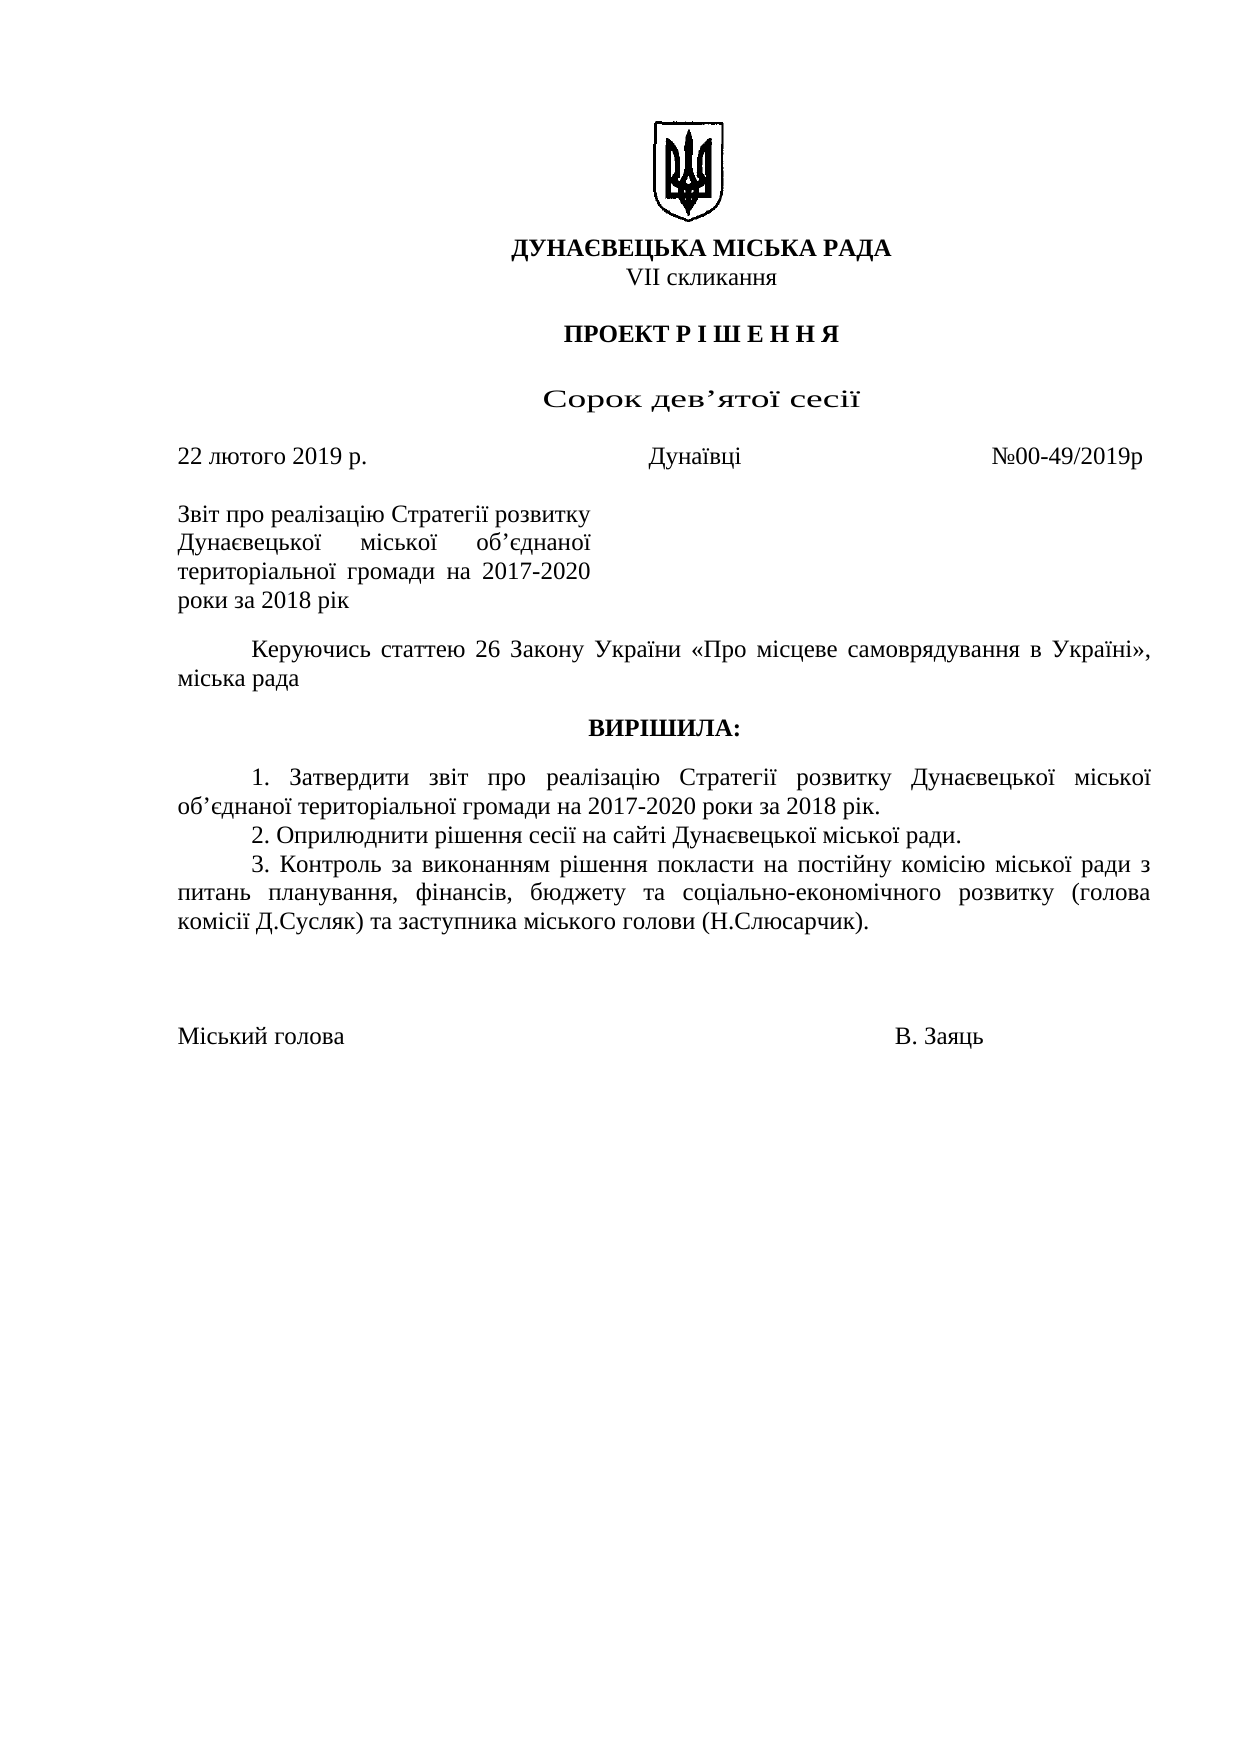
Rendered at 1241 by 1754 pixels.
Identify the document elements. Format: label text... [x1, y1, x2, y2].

text 1. Затвердити звіт про реалізацію Стратегії розвитку Дунаєвецької міської об’єднаної територіальної громади на 2017-2020 роки за 2018 рік. [177, 762, 1152, 820]
text 2. Оприлюднити рішення сесії на сайті Дунаєвецької міської ради. [177, 820, 1152, 849]
text VII скликання [177, 262, 1152, 291]
text 22 лютого 2019 р. Дунаївці №00-49/2019р [177, 441, 1152, 470]
text Керуючись статтею 26 Закону України «Про місцеве самоврядування в Україні», міська рада [177, 634, 1152, 692]
text Дунаєвецька міська рада [177, 233, 1152, 262]
text ПРОЕКТ Р І Ш Е Н Н Я [177, 319, 1152, 348]
text Міський голова В. Заяць [177, 1021, 1152, 1050]
text 3. Контроль за виконанням рішення покласти на постійну комісію міської ради з питань планування, фінансів, бюджету та соціально-економічного розвитку (голова комісії Д.Сусляк) та заступника міського голови (Н.Слюсарчик). [177, 849, 1152, 935]
text Звіт про реалізацію Стратегії розвитку Дунаєвецької міської об’єднаної територіальної громади на 2017-2020 роки за 2018 рік [177, 499, 591, 614]
subtitle Сорок дев’ятої сесії [177, 384, 1152, 412]
picture [653, 121, 724, 222]
text ВИРІШИЛА: [177, 713, 1152, 742]
